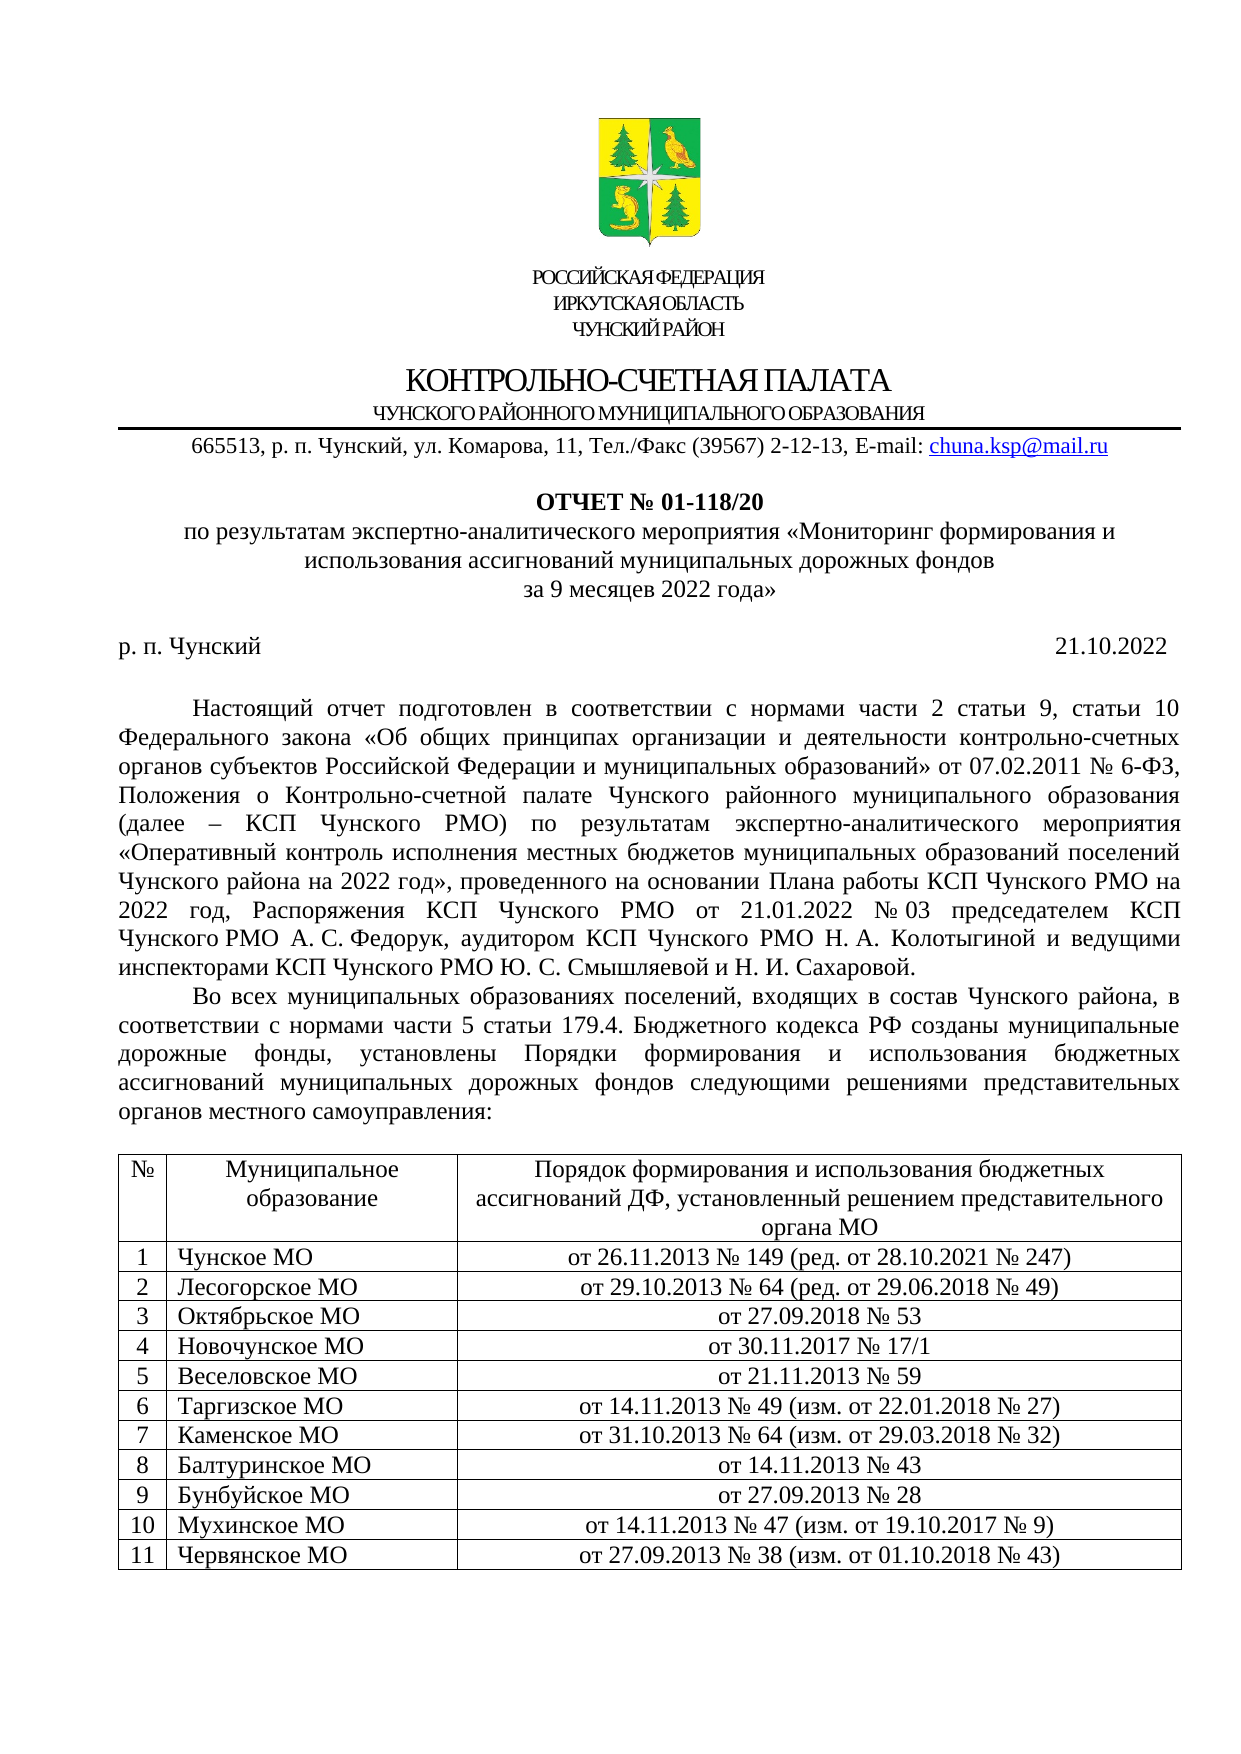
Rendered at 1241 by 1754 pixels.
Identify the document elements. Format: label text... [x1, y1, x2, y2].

table_cell 10 [119, 1510, 166, 1539]
text КОНТРОЛЬНО-СЧЕТНАЯ ПАЛАТА [118, 360, 1181, 398]
table_cell 1 [119, 1242, 166, 1271]
table_cell 7 [119, 1421, 166, 1449]
table_header Муниципальное образование [167, 1155, 457, 1241]
table_cell Октябрьское МО [167, 1301, 457, 1330]
table_cell Бунбуйское МО [167, 1480, 457, 1509]
text РОССИЙСКАЯ ФЕДЕРАЦИЯ [118, 265, 1181, 289]
table_cell от 14.11.2013 № 47 (изм. от 19.10.2017 № 9) [458, 1510, 1181, 1539]
table_cell 4 [119, 1331, 166, 1360]
text ИРКУТСКАЯ ОБЛАСТЬ [118, 291, 1181, 315]
table_cell от 30.11.2017 № 17/1 [458, 1331, 1181, 1360]
table_cell 6 [119, 1391, 166, 1419]
table_cell 9 [119, 1480, 166, 1509]
table_cell от 26.11.2013 № 149 (ред. от 28.10.2021 № 247) [458, 1242, 1181, 1271]
table_cell Чунское МО [167, 1242, 457, 1271]
table_cell Таргизское МО [167, 1391, 457, 1419]
table_cell Каменское МО [167, 1421, 457, 1449]
text Настоящий отчет подготовлен в соответствии с нормами части 2 статьи 9, статьи 10 Федерального закона «Об общих принципах организации и деятельности контрольно-счетных органов субъектов Российской Федерации и муниципальных образований» от 07.02.2011 № 6-ФЗ, Положения о Контрольно-счетной палате Чунского районного муниципального образования (далее – КСП Чунского РМО) по результатам экспертно-аналитического мероприятия «Оперативный контроль исполнения местных бюджетов муниципальных образований поселений Чунского района на 2022 год», проведенного на основании Плана работы КСП Чунского РМО на 2022 год, Распоряжения КСП Чунского РМО от 21.01.2022 № 03 председателем КСП Чунского РМО А. С. Федорук, аудитором КСП Чунского РМО Н. А. Колотыгиной и ведущими инспекторами КСП Чунского РМО Ю. С. Смышляевой и Н. И. Сахаровой. [118, 693, 1181, 981]
table_cell от 31.10.2013 № 64 (изм. от 29.03.2018 № 32) [458, 1421, 1181, 1449]
table_header 21.10.2022 [665, 631, 1178, 665]
table_cell Новочунское МО [167, 1331, 457, 1360]
table_cell от 27.09.2013 № 28 [458, 1480, 1181, 1509]
text ЧУНСКОГО РАЙОННОГО МУНИЦИПАЛЬНОГО ОБРАЗОВАНИЯ [118, 401, 1181, 427]
table_cell 2 [119, 1272, 166, 1300]
text по результатам экспертно-аналитического мероприятия «Мониторинг формирования и использования ассигнований муниципальных дорожных фондов [118, 516, 1181, 574]
table_cell от 27.09.2013 № 38 (изм. от 01.10.2018 № 43) [458, 1540, 1181, 1568]
table_cell Веселовское МО [167, 1361, 457, 1390]
table_cell Балтуринское МО [167, 1450, 457, 1479]
table_header р. п. Чунский [107, 631, 664, 665]
table_cell от 29.10.2013 № 64 (ред. от 29.06.2018 № 49) [458, 1272, 1181, 1300]
text ЧУНСКИЙ РАЙОН [118, 317, 1181, 341]
table_cell от 14.11.2013 № 43 [458, 1450, 1181, 1479]
text за 9 месяцев 2022 года» [118, 574, 1181, 602]
table_cell 8 [119, 1450, 166, 1479]
table_cell Червянское МО [167, 1540, 457, 1568]
text ОТЧЕТ № 01-118/20 [118, 487, 1181, 516]
table_cell 5 [119, 1361, 166, 1390]
table_cell от 21.11.2013 № 59 [458, 1361, 1181, 1390]
table_cell от 14.11.2013 № 49 (изм. от 22.01.2018 № 27) [458, 1391, 1181, 1419]
picture [598, 118, 701, 247]
table_cell Лесогорское МО [167, 1272, 457, 1300]
text 665513, р. п. Чунский, ул. Комарова, 11, Тел./Факс (39567) 2-12-13, E-mail: chuna.ksp@mail.ru [118, 432, 1181, 459]
table_cell от 27.09.2018 № 53 [458, 1301, 1181, 1330]
table_header Порядок формирования и использования бюджетных ассигнований ДФ, установленный решением представительного органа МО [458, 1155, 1181, 1241]
text Во всех муниципальных образованиях поселений, входящих в состав Чунского района, в соответствии с нормами части 5 статьи 179.4. Бюджетного кодекса РФ созданы муниципальные дорожные фонды, установлены Порядки формирования и использования бюджетных ассигнований муниципальных дорожных фондов следующими решениями представительных органов местного самоуправления: [118, 981, 1181, 1125]
table_header № [119, 1155, 166, 1241]
table_cell Мухинское МО [167, 1510, 457, 1539]
table_cell 3 [119, 1301, 166, 1330]
table_cell 11 [119, 1540, 166, 1568]
